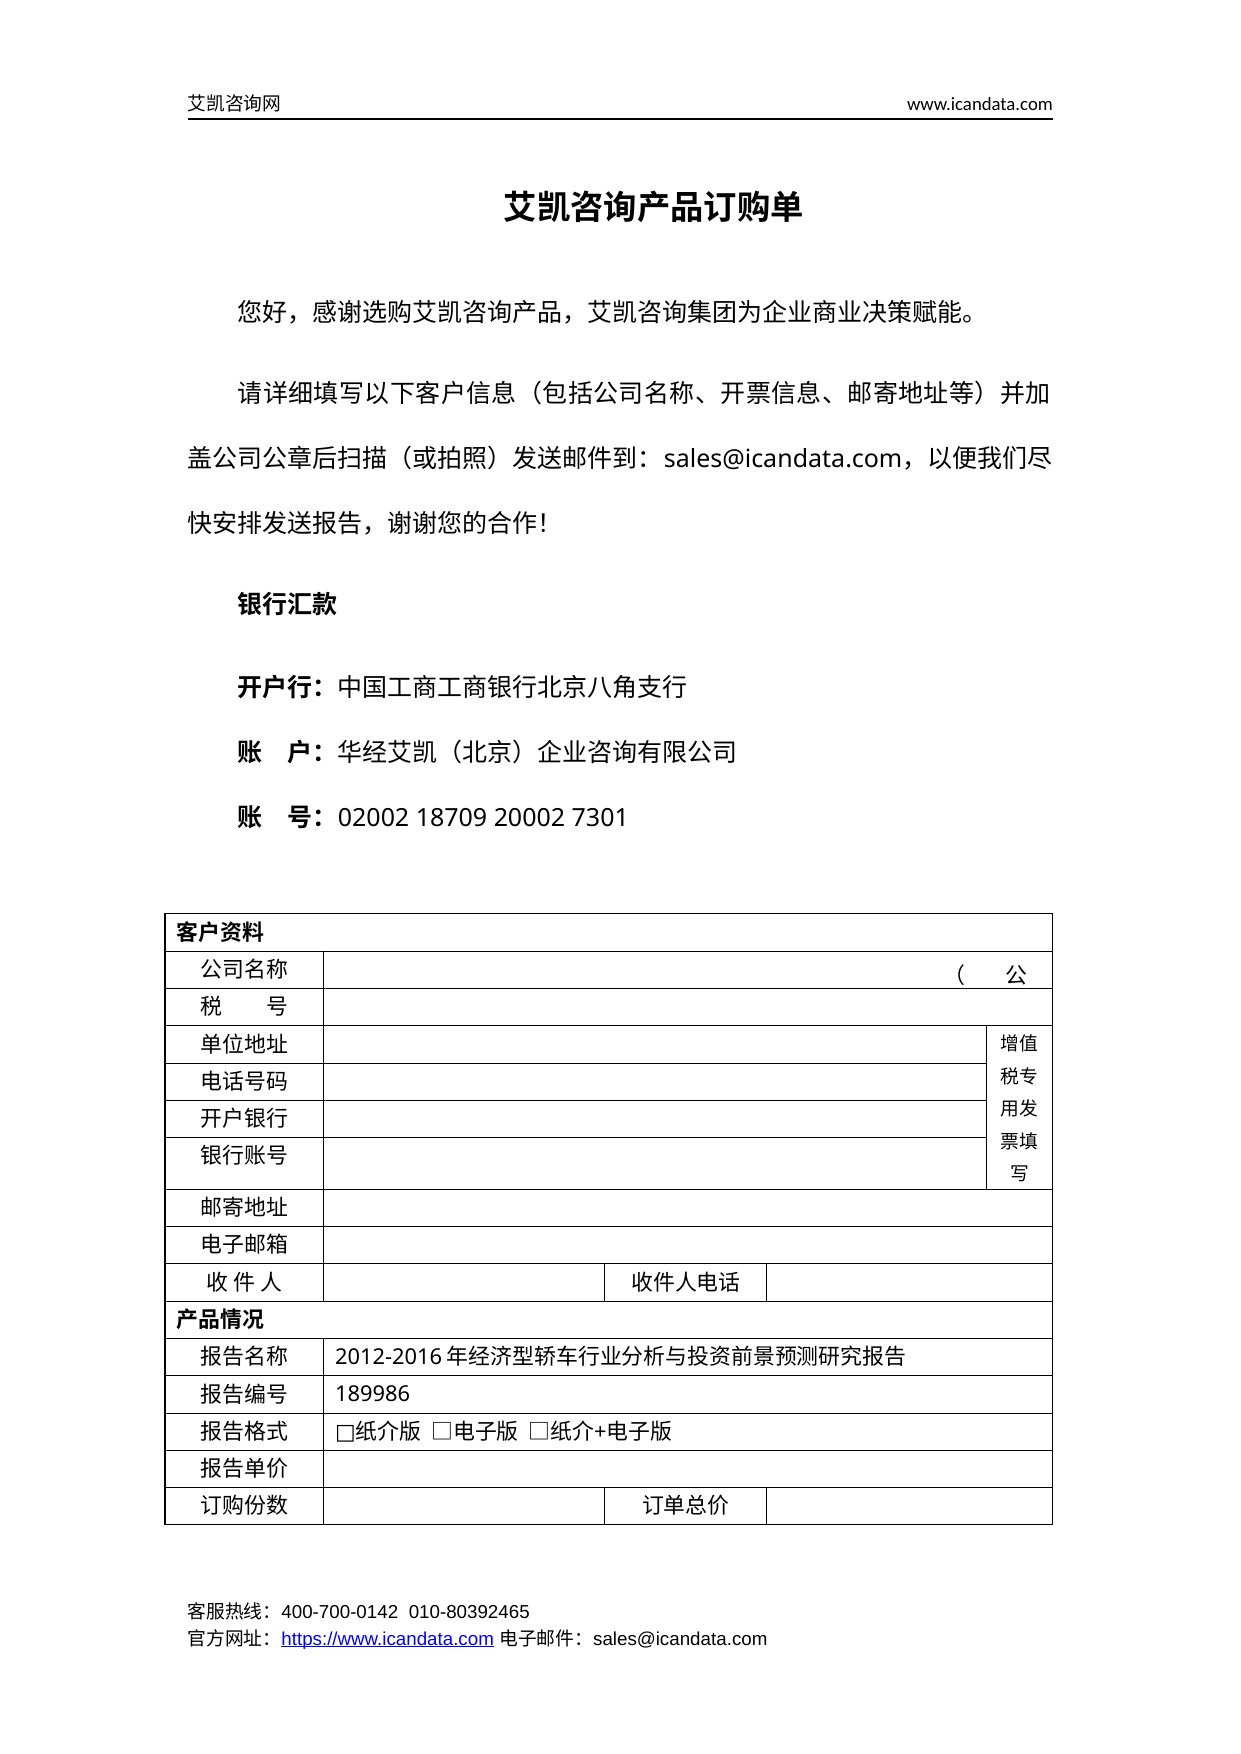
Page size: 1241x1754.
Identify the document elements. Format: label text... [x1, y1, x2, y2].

table_cell 189986 [324, 1376, 1052, 1412]
text 账 号：02002 18709 20002 7301 [187, 783, 1053, 848]
table_cell [324, 1451, 1052, 1487]
table_cell 产品情况 [166, 1302, 1052, 1338]
table_cell [324, 952, 1052, 988]
table_cell 收件人电话 [605, 1264, 766, 1301]
table_cell 电话号码 [166, 1064, 323, 1100]
table_cell 2012-2016年经济型轿车行业分析与投资前景预测研究报告 [324, 1339, 1052, 1375]
table_cell [324, 1101, 986, 1137]
table_cell □纸介版 □电子版 □纸介+电子版 [324, 1414, 1052, 1450]
table_cell [324, 1227, 1052, 1263]
table_header 客户资料 [166, 914, 1052, 951]
text 开户行：中国工商工商银行北京八角支行 [187, 653, 1053, 718]
table_cell [324, 1488, 604, 1524]
table_cell 收 件 人 [166, 1264, 323, 1301]
text 账 户：华经艾凯（北京）企业咨询有限公司 [187, 718, 1053, 783]
table_cell [324, 1064, 986, 1100]
table_cell 银行账号 [166, 1138, 323, 1189]
table_cell 增值税专用发票填写 [987, 1026, 1052, 1189]
table_cell 单位地址 [166, 1026, 323, 1062]
table_cell 订单总价 [605, 1488, 766, 1524]
text 银行汇款 [187, 570, 1053, 635]
table_cell 报告格式 [166, 1414, 323, 1450]
table_cell 邮寄地址 [166, 1190, 323, 1226]
table_cell [324, 989, 1052, 1025]
table_cell [324, 1190, 1052, 1226]
table_cell 税 号 [166, 989, 323, 1025]
table_cell 公司名称 [166, 952, 323, 988]
table_cell [324, 1264, 604, 1301]
table_cell [324, 1026, 986, 1062]
table_cell 报告编号 [166, 1376, 323, 1412]
table_cell [767, 1488, 1052, 1524]
table_cell 报告单价 [166, 1451, 323, 1487]
text 艾凯咨询产品订购单 [187, 172, 1053, 237]
table_cell [767, 1264, 1052, 1301]
table_cell 电子邮箱 [166, 1227, 323, 1263]
table_cell [324, 1138, 986, 1189]
text 您好，感谢选购艾凯咨询产品，艾凯咨询集团为企业商业决策赋能。 [187, 278, 1053, 343]
table_cell 报告名称 [166, 1339, 323, 1375]
text 请详细填写以下客户信息（包括公司名称、开票信息、邮寄地址等）并加盖公司公章后扫描（或拍照）发送邮件到：sales@icandata.com，以便我们尽快安排发送报告，谢谢您的合作！ [187, 359, 1053, 554]
table_cell 开户银行 [166, 1101, 323, 1137]
table_cell 订购份数 [166, 1488, 323, 1524]
